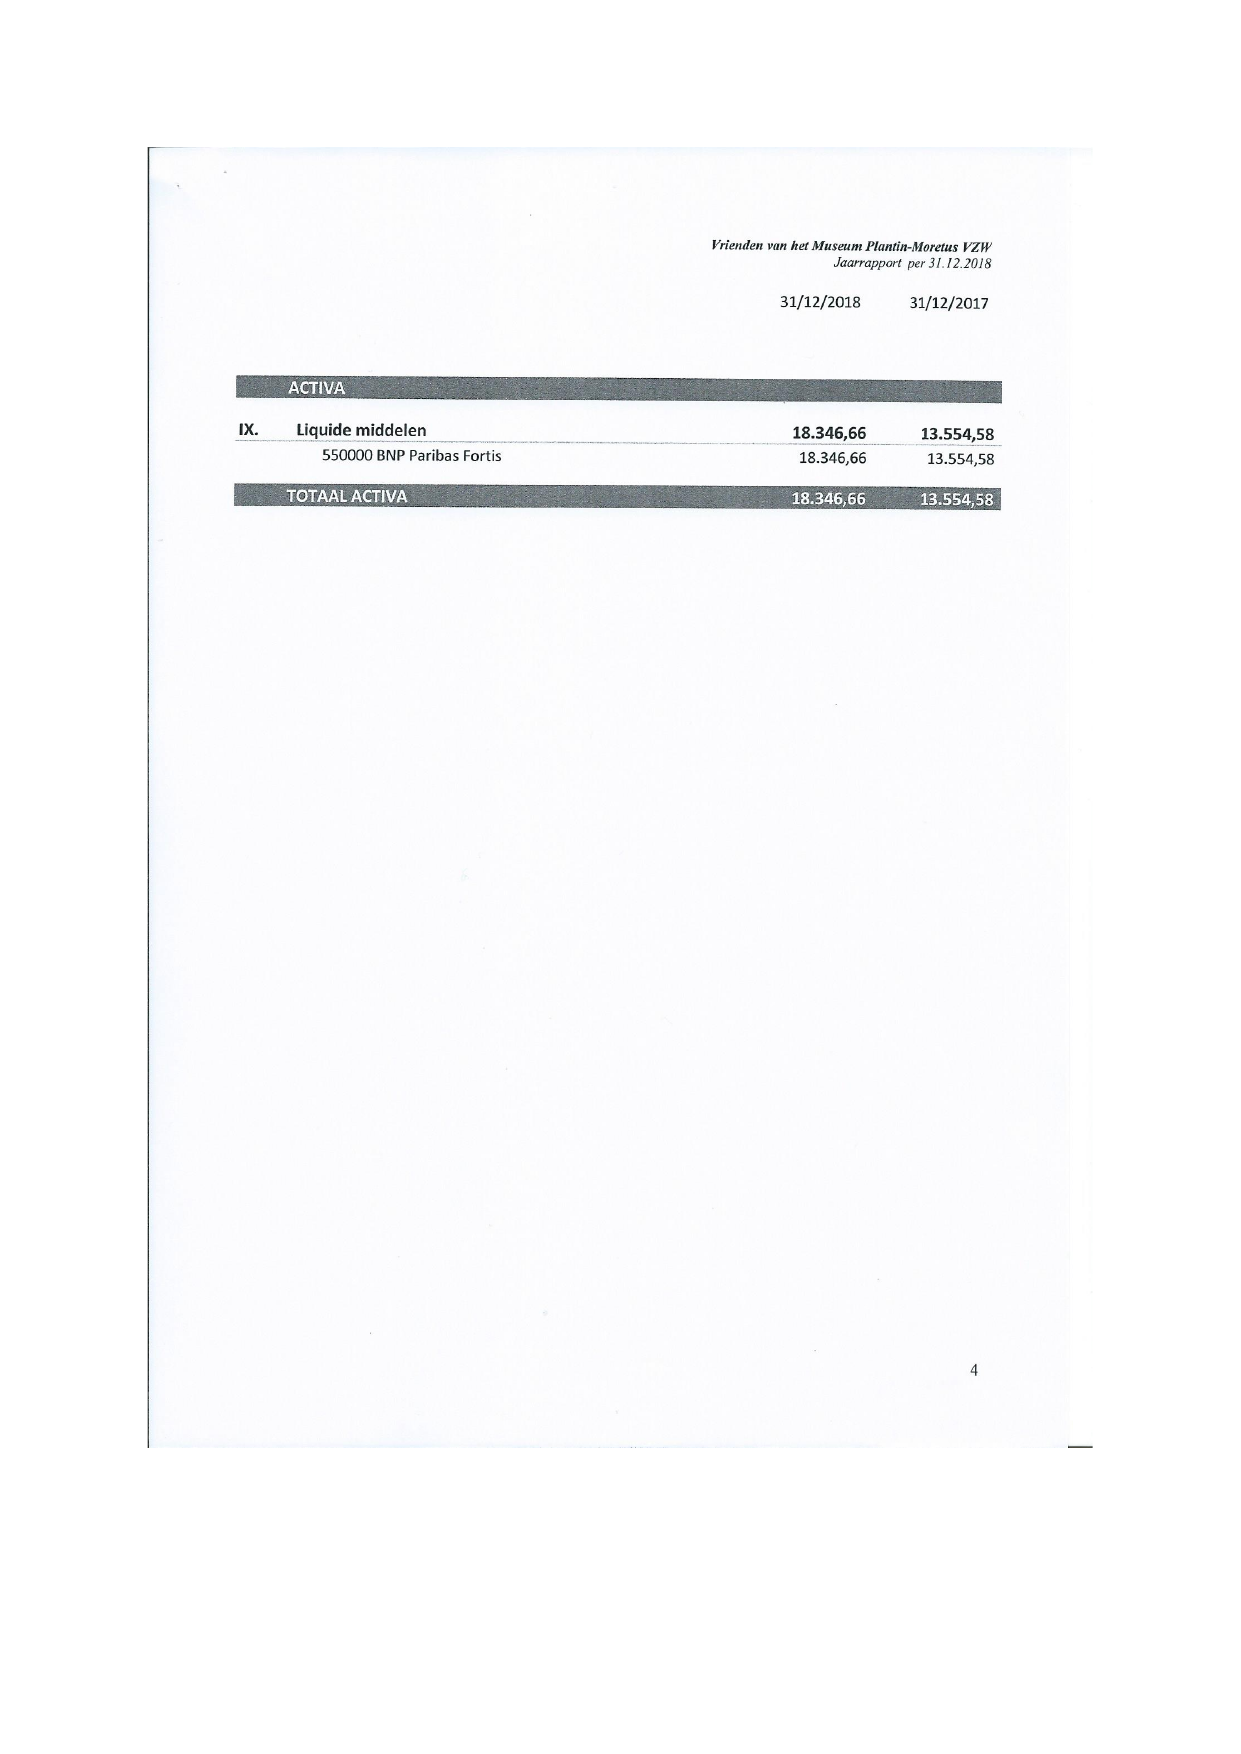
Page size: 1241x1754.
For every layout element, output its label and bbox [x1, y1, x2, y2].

picture [147, 147, 1093, 1448]
